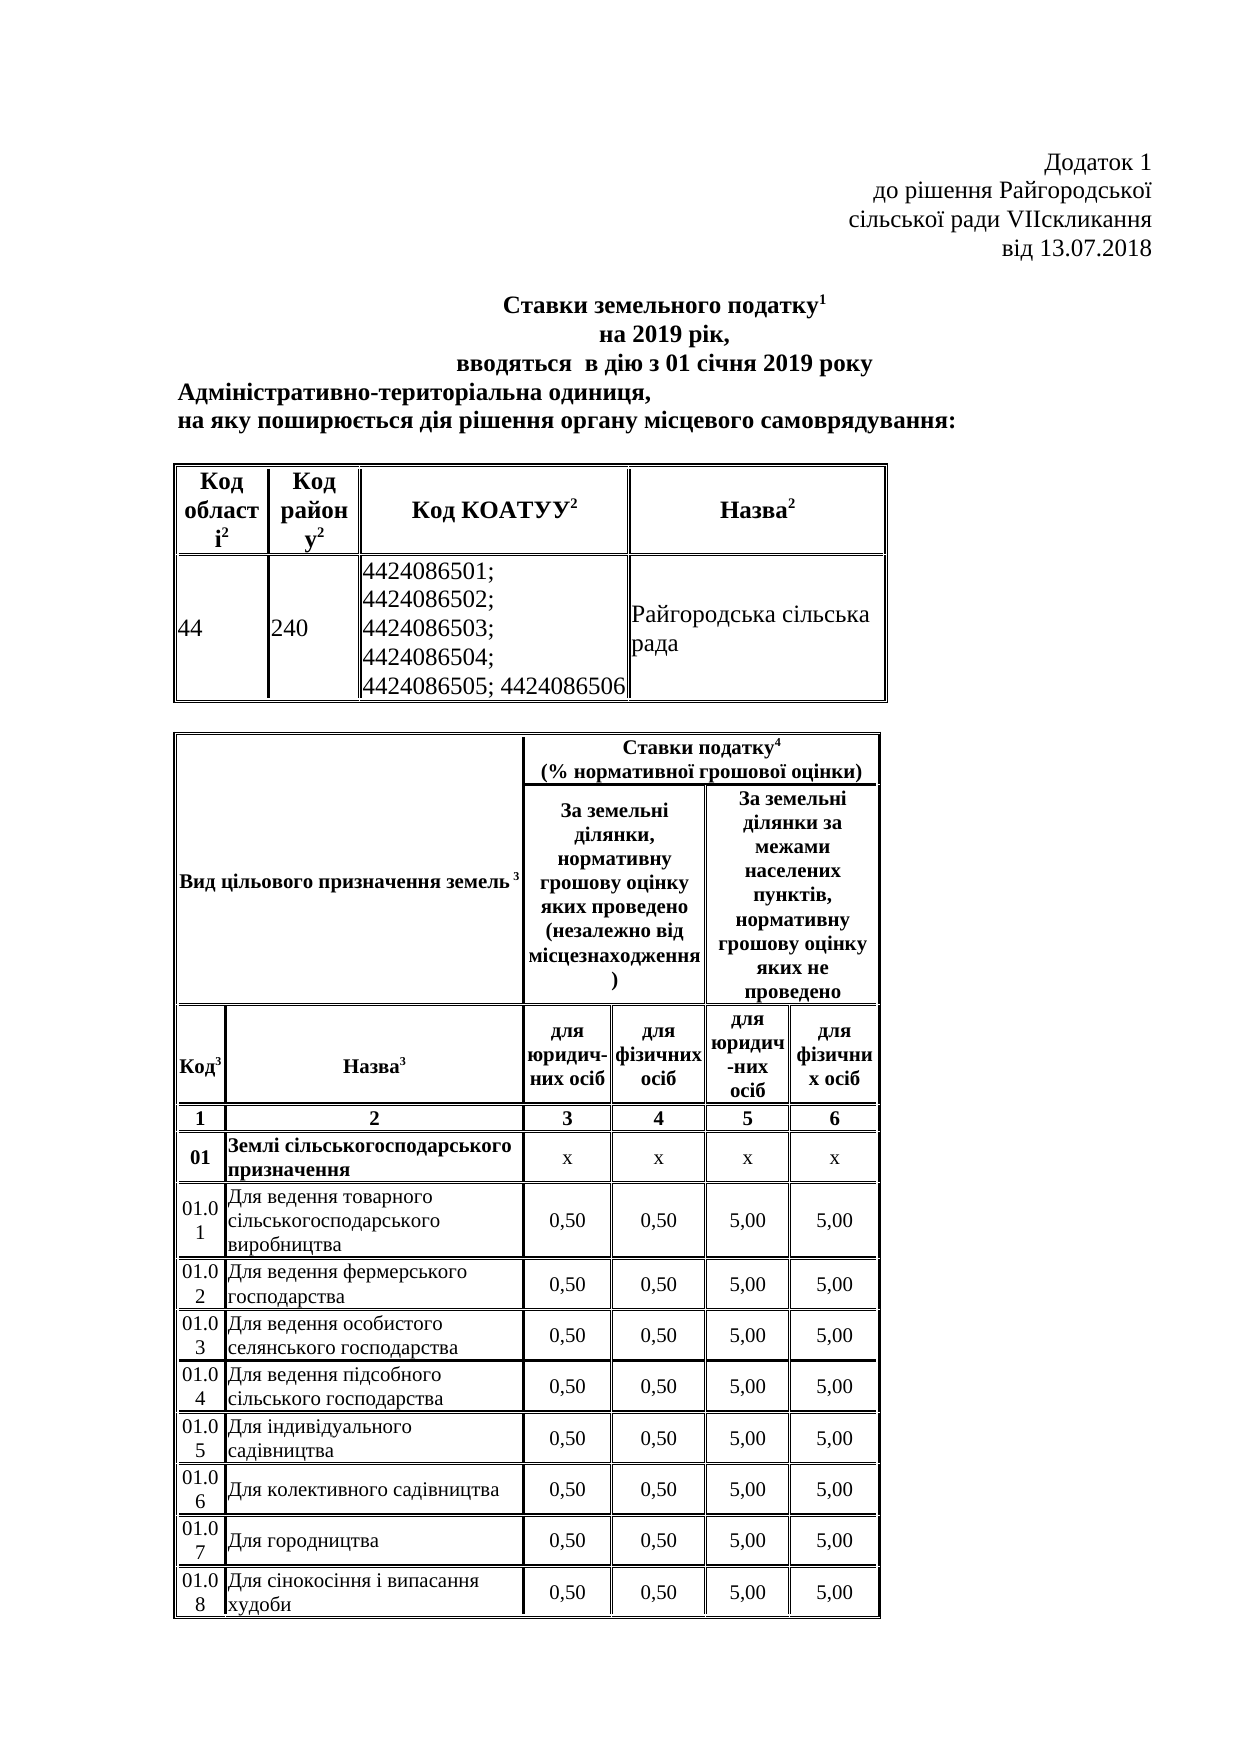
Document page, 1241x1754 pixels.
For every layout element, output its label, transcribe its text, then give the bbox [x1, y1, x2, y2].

text Ставки земельного податку1 [177, 291, 1152, 319]
table_cell 6 [791, 1102, 879, 1129]
table_cell 5,00 [707, 1362, 788, 1410]
table_cell для фізичних осіб [790, 1003, 879, 1102]
text Додаток 1 [739, 147, 1152, 176]
table_cell 5,00 [707, 1260, 788, 1308]
table_cell Код3 [175, 1003, 225, 1102]
table_cell 01.06 [175, 1462, 225, 1513]
table_cell 0,50 [525, 1465, 610, 1513]
table_cell 5,00 [790, 1564, 879, 1616]
table_cell Для ведення товарного сільськогосподарського виробництва [227, 1184, 522, 1256]
table_cell 01.07 [177, 1513, 224, 1564]
table_cell 240 [268, 553, 360, 699]
table_cell х [791, 1130, 879, 1181]
table_cell 0,50 [611, 1568, 706, 1616]
text сільської ради VIIскликання від 13.07.2018 [739, 204, 1152, 262]
table_cell 5,00 [707, 1465, 788, 1513]
table_cell Для колективного садівництва [227, 1465, 522, 1513]
table_cell 01.05 [177, 1410, 224, 1462]
table_cell 2 [227, 1106, 522, 1129]
table_cell 5,00 [707, 1184, 788, 1256]
text на 2019 рік, [177, 319, 1152, 348]
table_cell 0,50 [613, 1414, 704, 1462]
table_cell 01.04 [177, 1359, 224, 1410]
table_cell За земельні ділянки, нормативну грошову оцінку яких проведено (незалежно від місцезнаходження) [525, 786, 704, 1003]
table_cell Для сінокосіння і випасання худоби [225, 1568, 523, 1616]
text вводяться в дію з 01 січня 2019 року [177, 348, 1152, 377]
table_header Код області2 [177, 467, 268, 553]
table_cell для фізичних осіб [613, 1006, 704, 1102]
table_cell 44 [175, 553, 268, 699]
table_cell 5,00 [790, 1308, 879, 1359]
table_cell Для городництва [227, 1517, 522, 1564]
table_cell 5,00 [707, 1311, 788, 1359]
table_cell 01.08 [177, 1564, 225, 1616]
table_cell 0,50 [525, 1517, 610, 1564]
table_cell 5 [707, 1106, 788, 1129]
table_cell 5,00 [707, 1414, 788, 1462]
table_cell 0,50 [525, 1184, 610, 1256]
table_cell для юридич-них осіб [707, 1006, 788, 1102]
table_cell 0,50 [525, 1311, 610, 1359]
table_cell 5,00 [791, 1513, 879, 1564]
table_cell 5,00 [790, 1181, 879, 1256]
table_cell 0,50 [613, 1362, 704, 1410]
table_cell 4424086501; 4424086502; 4424086503; 4424086504; 4424086505; 4424086506 [360, 553, 629, 699]
table_cell 0,50 [613, 1465, 704, 1513]
table_cell Для ведення фермерського господарства [227, 1260, 522, 1308]
table_cell За земельні ділянки за межами населених пунктів, нормативну грошову оцінку яких не проведено [707, 783, 879, 1003]
table_cell 1 [177, 1102, 224, 1129]
table_cell 01.03 [175, 1308, 225, 1359]
table_cell Райгородська сільська рада [629, 553, 886, 699]
table_cell 5,00 [706, 1568, 789, 1616]
table_cell х [525, 1133, 610, 1181]
table_cell Землі сільськогосподарського призначення [227, 1133, 522, 1181]
table_cell 0,50 [525, 1414, 610, 1462]
table_cell х [613, 1133, 704, 1181]
table_cell Для ведення підсобного сільського господарства [227, 1362, 522, 1410]
table_header Ставки податку4 (% нормативної грошової оцінки) [523, 735, 878, 783]
table_header Код КОАТУУ2 [360, 465, 629, 553]
table_cell 01 [177, 1130, 224, 1181]
table_cell х [707, 1133, 788, 1181]
table_cell 0,50 [523, 1568, 611, 1616]
table_cell 0,50 [525, 1362, 610, 1410]
text Адміністративно-територіальна одиниця, на яку поширюється дія рішення органу місцевого самоврядування: [177, 377, 1152, 434]
table_header Код району2 [268, 465, 360, 553]
table_cell Назва3 [227, 1006, 522, 1102]
table_cell 5,00 [791, 1410, 879, 1462]
table_cell 0,50 [613, 1517, 704, 1564]
table_cell 01.01 [175, 1181, 225, 1256]
table_cell 3 [525, 1106, 610, 1129]
table_cell 4 [613, 1106, 704, 1129]
table_cell 5,00 [707, 1517, 788, 1564]
table_cell 0,50 [613, 1311, 704, 1359]
table_cell 01.02 [177, 1256, 224, 1308]
text до рішення Райгородської [739, 176, 1152, 204]
table_cell 0,50 [613, 1184, 704, 1256]
table_header Вид цільового призначення земель 3 [177, 735, 523, 1003]
table_cell для юридич-них осіб [525, 1006, 610, 1102]
table_cell Для ведення особистого селянського господарства [227, 1311, 522, 1359]
table_header Назва2 [629, 467, 884, 553]
table_cell Для індивідуального садівництва [227, 1414, 522, 1462]
table_cell 0,50 [613, 1260, 704, 1308]
table_cell 5,00 [791, 1256, 879, 1308]
table_cell 5,00 [791, 1359, 878, 1410]
table_cell 0,50 [525, 1260, 610, 1308]
table_cell 5,00 [790, 1462, 879, 1513]
